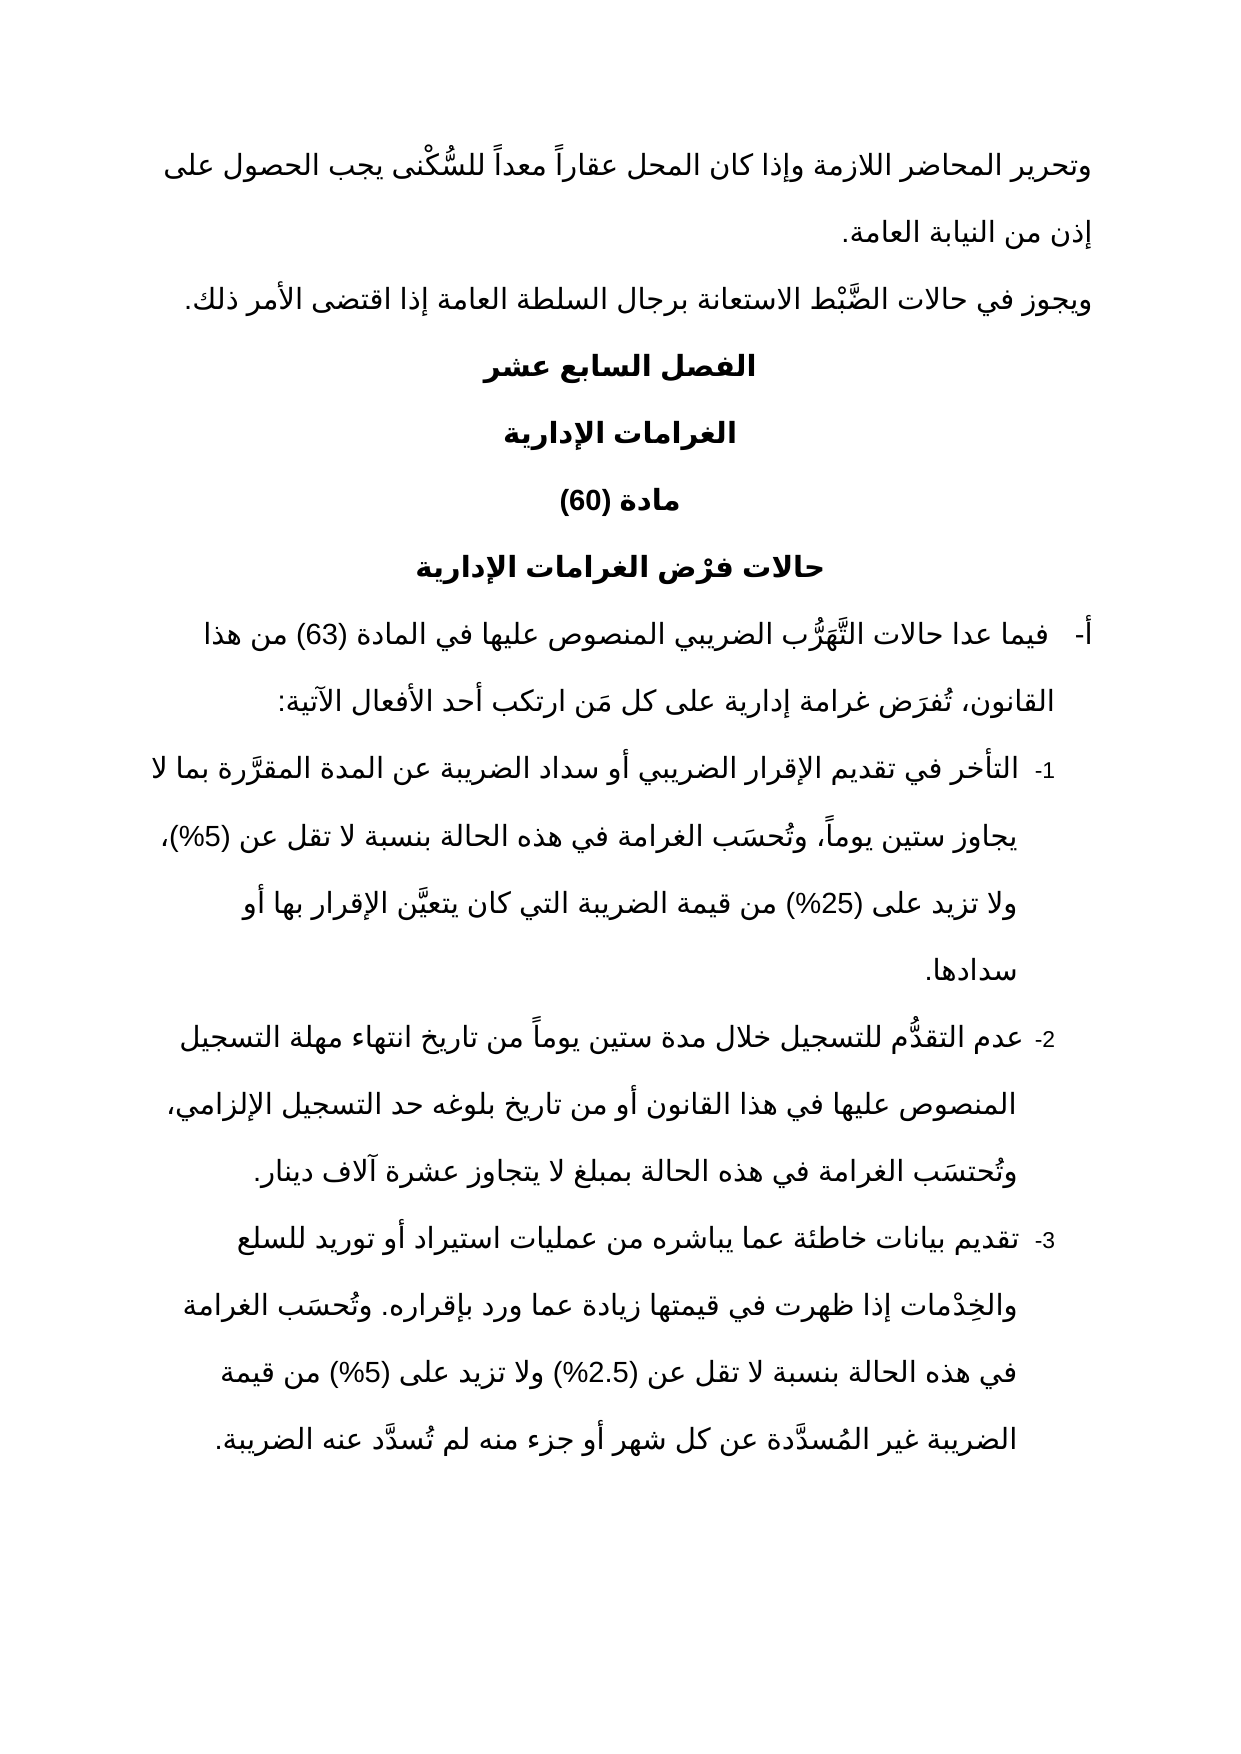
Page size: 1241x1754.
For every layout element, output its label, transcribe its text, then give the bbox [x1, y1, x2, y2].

list ‌أ- فيما عدا حالات التَّهَرُّب الضريبي المنصوص عليها في المادة (63) من هذا القانون، تُفرَض غرامة إدارية على كل مَن ارتكب أحد الأفعال الآتية: [148, 617, 1092, 718]
text حالات فرْض الغرامات الإدارية [148, 550, 1092, 584]
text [148, 148, 1092, 248]
text مادة (60) [148, 483, 1092, 517]
list 2- عدم التقدُّم للتسجيل خلال مدة ستين يوماً من تاريخ انتهاء مهلة التسجيل المنصوص عليها في هذا القانون أو من تاريخ بلوغه حد التسجيل الإلزامي، وتُحتسَب الغرامة في هذه الحالة بمبلغ لا يتجاوز عشرة آلاف دينار. [148, 1020, 1055, 1187]
text الغرامات الإدارية [148, 416, 1092, 449]
list 3- تقديم بيانات خاطئة عما يباشره من عمليات استيراد أو توريد للسلع والخِدْمات إذا ظهرت في قيمتها زيادة عما ورد بإقراره. وتُحسَب الغرامة في هذه الحالة بنسبة لا تقل عن (2.5%) ولا تزيد على (5%) من قيمة الضريبة غير المُسدَّدة عن كل شهر أو جزء منه لم تُسدَّد عنه الضريبة. [148, 1221, 1055, 1456]
text ويجوز في حالات الضَّبْط الاستعانة برجال السلطة العامة إذا اقتضى الأمر ذلك. [148, 282, 1092, 315]
list 1- التأخر في تقديم الإقرار الضريبي أو سداد الضريبة عن المدة المقرَّرة بما لا يجاوز ستين يوماً، وتُحسَب الغرامة في هذه الحالة بنسبة لا تقل عن (5%)، ولا تزيد على (25%) من قيمة الضريبة التي كان يتعيَّن الإقرار بها أو سدادها. [148, 751, 1055, 986]
text الفصل السابع عشر [148, 349, 1092, 382]
